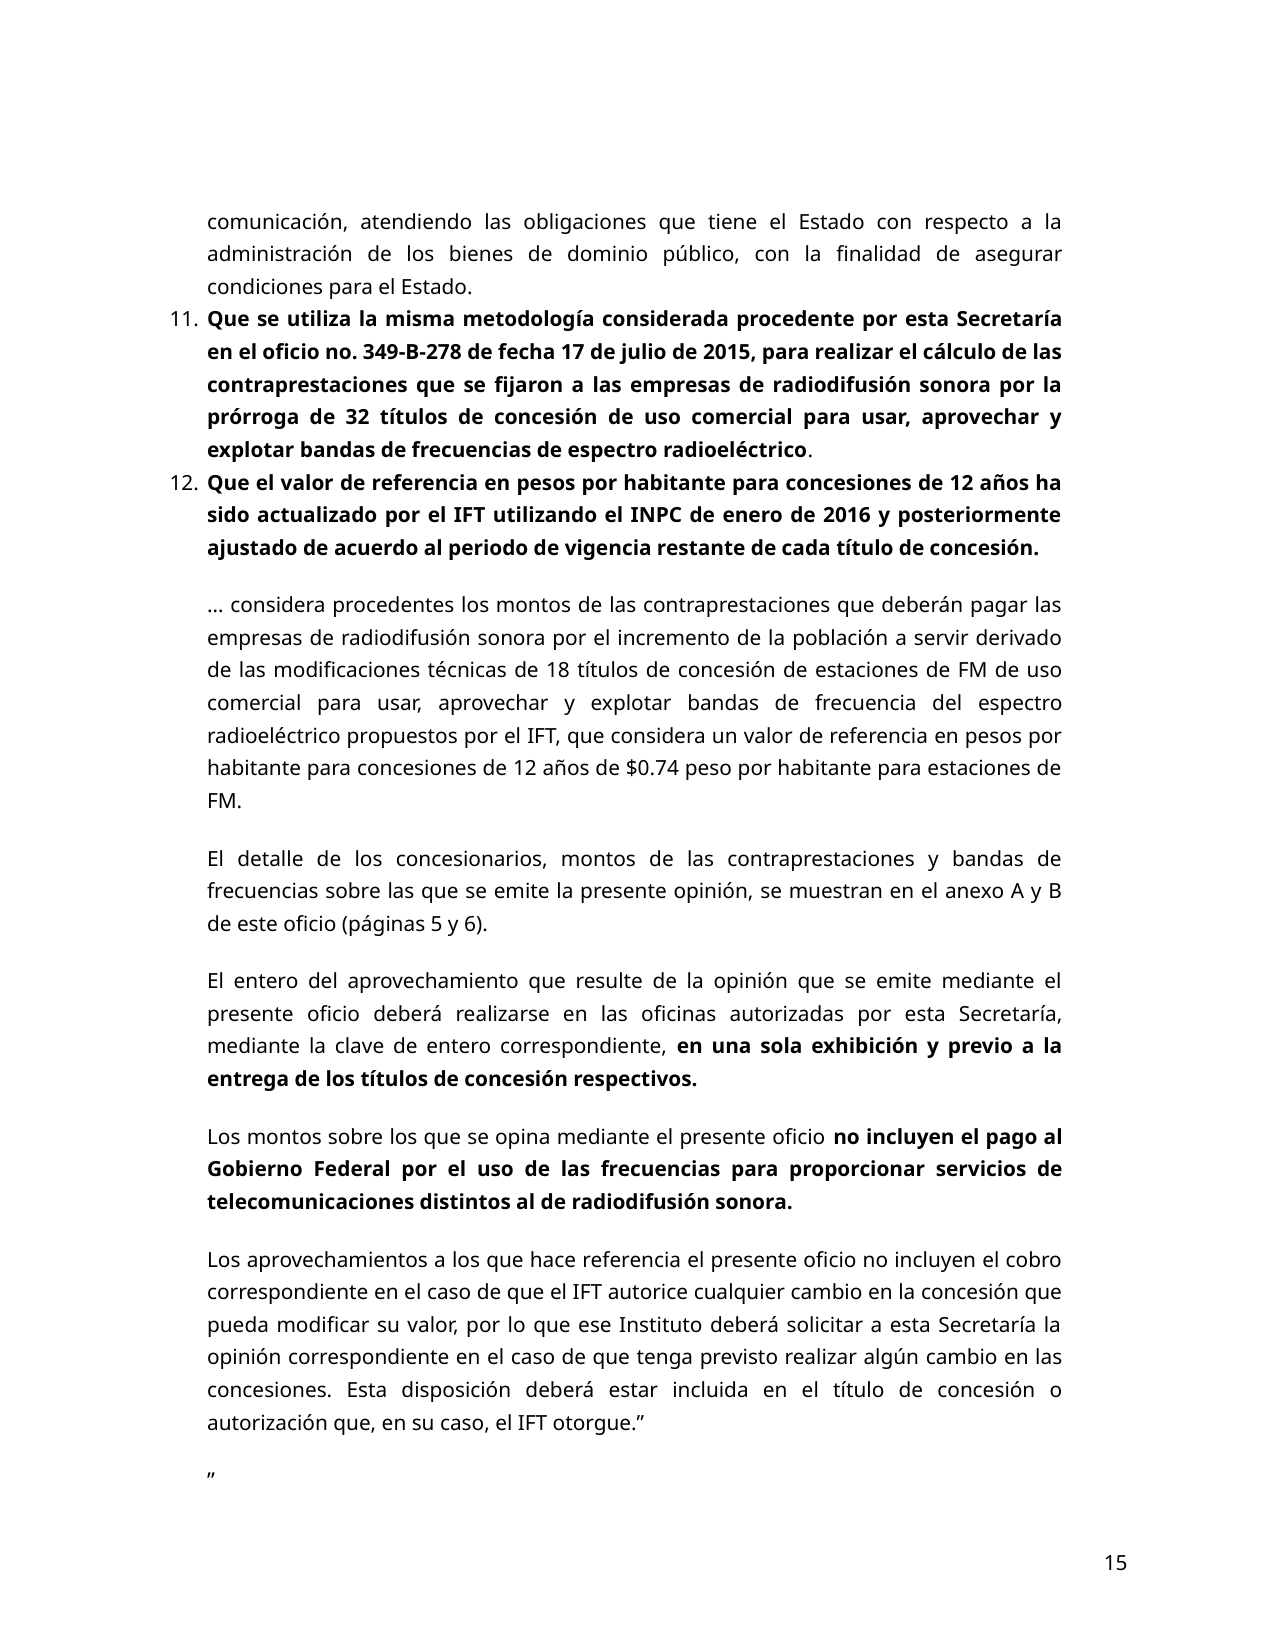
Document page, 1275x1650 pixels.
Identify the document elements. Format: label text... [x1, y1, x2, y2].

text El entero del aprovechamiento que resulte de la opinión que se emite mediante el presente oficio deberá realizarse en las oficinas autorizadas por esta Secretaría, mediante la clave de entero correspondiente, en una sola exhibición y previo a la entrega de los títulos de concesión respectivos. [207, 966, 1063, 1093]
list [169, 207, 1063, 300]
text El detalle de los concesionarios, montos de las contraprestaciones y bandas de frecuencias sobre las que se emite la presente opinión, se muestran en el anexo A y B de este oficio (páginas 5 y 6). [207, 844, 1063, 937]
list Que el valor de referencia en pesos por habitante para concesiones de 12 años ha sido actualizado por el IFT utilizando el INPC de enero de 2016 y posteriormente ajustado de acuerdo al periodo de vigencia restante de cada título de concesión. [169, 468, 1063, 561]
text ” [207, 1465, 1093, 1495]
text Los montos sobre los que se opina mediante el presente oficio no incluyen el pago al Gobierno Federal por el uso de las frecuencias para proporcionar servicios de telecomunicaciones distintos al de radiodifusión sonora. [207, 1122, 1063, 1216]
list Que se utiliza la misma metodología considerada procedente por esta Secretaría en el oficio no. 349-B-278 de fecha 17 de julio de 2015, para realizar el cálculo de las contraprestaciones que se fijaron a las empresas de radiodifusión sonora por la prórroga de 32 títulos de concesión de uso comercial para usar, aprovechar y explotar bandas de frecuencias de espectro radioeléctrico. [169, 304, 1063, 463]
text Los aprovechamientos a los que hace referencia el presente oficio no incluyen el cobro correspondiente en el caso de que el IFT autorice cualquier cambio en la concesión que pueda modificar su valor, por lo que ese Instituto deberá solicitar a esta Secretaría la opinión correspondiente en el caso de que tenga previsto realizar algún cambio en las concesiones. Esta disposición deberá estar incluida en el título de concesión o autorización que, en su caso, el IFT otorgue.” [207, 1245, 1063, 1436]
text … considera procedentes los montos de las contraprestaciones que deberán pagar las empresas de radiodifusión sonora por el incremento de la población a servir derivado de las modificaciones técnicas de 18 títulos de concesión de estaciones de FM de uso comercial para usar, aprovechar y explotar bandas de frecuencia del espectro radioeléctrico propuestos por el IFT, que considera un valor de referencia en pesos por habitante para concesiones de 12 años de $0.74 peso por habitante para estaciones de FM. [207, 590, 1063, 814]
